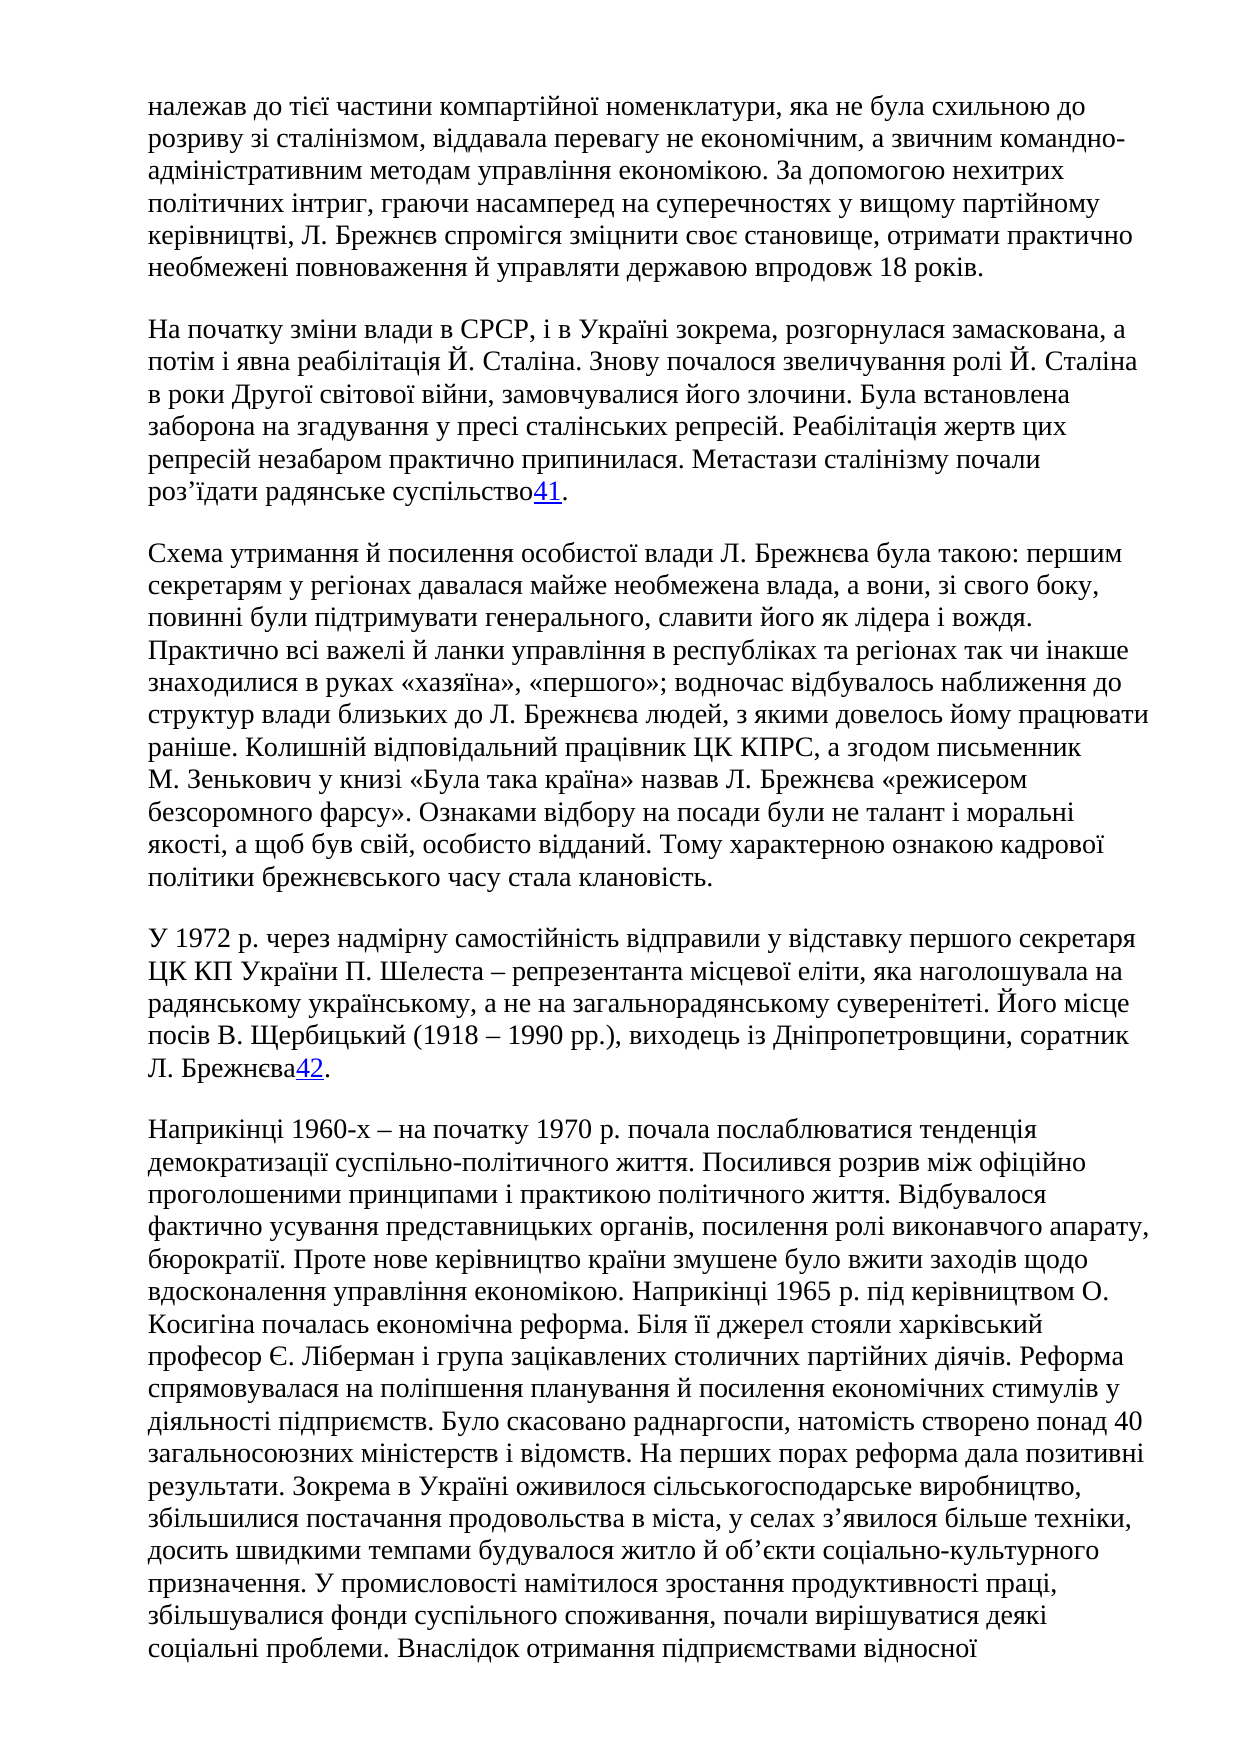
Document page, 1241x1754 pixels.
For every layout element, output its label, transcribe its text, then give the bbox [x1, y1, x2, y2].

text На початку зміни влади в СРСР, і в Україні зокрема, розгорнулася замаскована, а потім і явна реабілітація Й. Сталіна. Знову почалося звеличування ролі Й. Сталіна в роки Другої світової війни, замовчувалися його злочини. Була встановлена заборона на згадування у пресі сталінських репресій. Реабілітація жертв цих репресій незабаром практично припинилася. Метастази сталінізму почали роз’їдати радянське суспільство41. [148, 312, 1152, 506]
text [148, 88, 1152, 283]
text Схема утримання й посилення особистої влади Л. Брежнєва була такою: першим секретарям у регіонах давалася майже необмежена влада, а вони, зі свого боку, повинні були підтримувати генерального, славити його як лідера і вождя. Практично всі важелі й ланки управління в республіках та регіонах так чи інакше знаходилися в руках «хазяїна», «першого»; водночас відбувалось наближення до структур влади близьких до Л. Брежнєва людей, з якими довелось йому працювати раніше. Колишній відповідальний працівник ЦК КПРС, а згодом письменник М. Зенькович у книзі «Була така країна» назвав Л. Брежнєва «режисером безсоромного фарсу». Ознаками відбору на посади були не талант і моральні якості, а щоб був свій, особисто відданий. Тому характерною ознакою кадрової політики брежнєвського часу стала клановість. [148, 536, 1152, 892]
text У 1972 р. через надмірну самостійність відправили у відставку першого секретаря ЦК КП України П. Шелеста – репрезентанта місцевої еліти, яка наголошувала на радянському українському, а не на загальнорадянському суверенітеті. Його місце посів В. Щербицький (1918 – 1990 рр.), виходець із Дніпропетровщини, соратник Л. Брежнєва42. [148, 921, 1152, 1083]
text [148, 1112, 1152, 1663]
